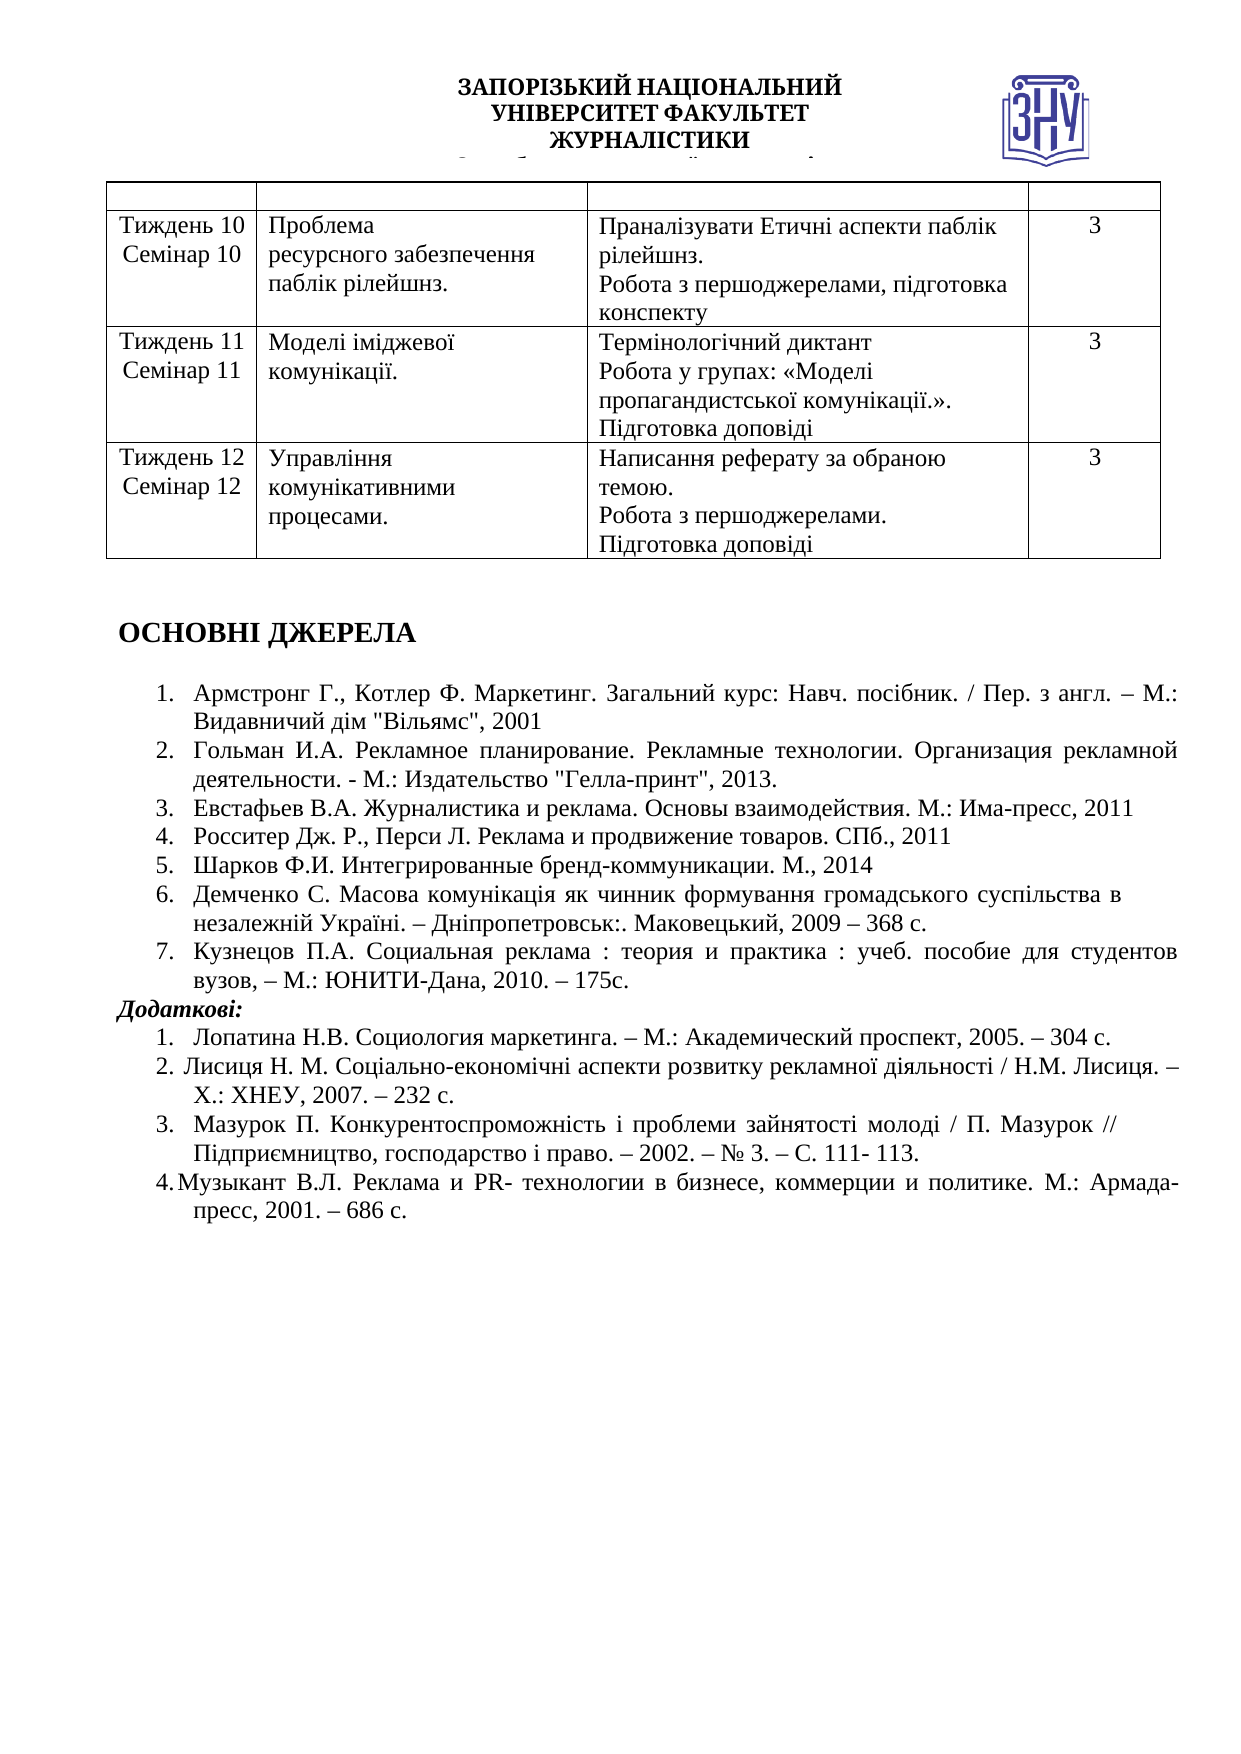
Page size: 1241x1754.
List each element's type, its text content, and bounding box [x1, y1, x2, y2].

list Музыкант В.Л. Реклама и PR- технологии в бизнесе, коммерции и политике. М.: Армада- пресс, 2001. – 686 с. [156, 1167, 1182, 1224]
table_cell Тиждень 10 Семінар 10 [107, 211, 256, 326]
table_cell Написання реферату за обраною темою. Робота з першоджерелами. Підготовка доповіді [588, 443, 1028, 558]
table_header [107, 183, 256, 210]
table_cell Термінологічний диктант Робота у групах: «Моделі пропагандистської комунікації.». Підготовка доповіді [588, 327, 1028, 442]
table_cell Моделі іміджевої комунікації. [257, 327, 587, 442]
table_cell Проблема ресурсного забезпечення паблік рілейшнз. [257, 211, 587, 326]
list Росситер Дж. Р., Перси Л. Реклама и продвижение товаров. СПб., 2011 [155, 821, 1192, 850]
list Лисиця Н. М. Соціально-економічні аспекти розвитку рекламної діяльності / Н.М. Лисиця. – Х.: ХНЕУ, 2007. – 232 с. [156, 1051, 1181, 1109]
subtitle Додаткові: [118, 994, 1192, 1023]
list Армстронг Г., Котлер Ф. Маркетинг. Загальний курс: Навч. посібник. / Пер. з англ. – М.: Видавничий дім "Вільямс", 2001 [156, 678, 1181, 735]
list Шарков Ф.И. Интегрированные бренд-коммуникации. М., 2014 [155, 850, 1192, 879]
table_header [257, 183, 587, 210]
table_header [1029, 183, 1160, 210]
table_cell 3 [1029, 327, 1160, 442]
table_cell Управління комунікативними процесами. [257, 443, 587, 558]
list Мазурок П. Конкурентоспроможність і проблеми зайнятості молоді / П. Мазурок // Підприємництво, господарство і право. – 2002. – № 3. – С. 111- 113. [156, 1109, 1180, 1166]
table_cell Тиждень 11 Семінар 11 [107, 327, 256, 442]
subtitle ОСНОВНІ ДЖЕРЕЛА [118, 616, 1192, 649]
table_cell 3 [1029, 211, 1160, 326]
list Демченко С. Масова комунікація як чинник формування громадського суспільства в незалежній Україні. – Дніпропетровськ:. Маковецький, 2009 – 368 с. [156, 879, 1181, 936]
table_cell Праналізувати Етичні аспекти паблік рілейшнз. Робота з першоджерелами, підготовка конспекту [588, 211, 1028, 326]
table_header [588, 183, 1028, 210]
list Лопатина Н.В. Социология маркетинга. – М.: Академический проспект, 2005. – 304 с. [155, 1023, 1192, 1051]
table_cell Тиждень 12 Семінар 12 [107, 443, 256, 558]
list Евстафьев В.А. Журналистика и реклама. Основы взаимодействия. М.: Има-пресс, 2011 [155, 793, 1192, 821]
picture [1002, 75, 1090, 167]
list Кузнецов П.А. Социальная реклама : теория и практика : учеб. пособие для студентов вузов, – М.: ЮНИТИ-Дана, 2010. – 175с. [156, 936, 1181, 994]
list Гольман И.А. Рекламное планирование. Рекламные технологии. Организация рекламной деятельности. - М.: Издательство "Гелла-принт", 2013. [156, 735, 1181, 793]
table_cell 3 [1029, 443, 1160, 558]
